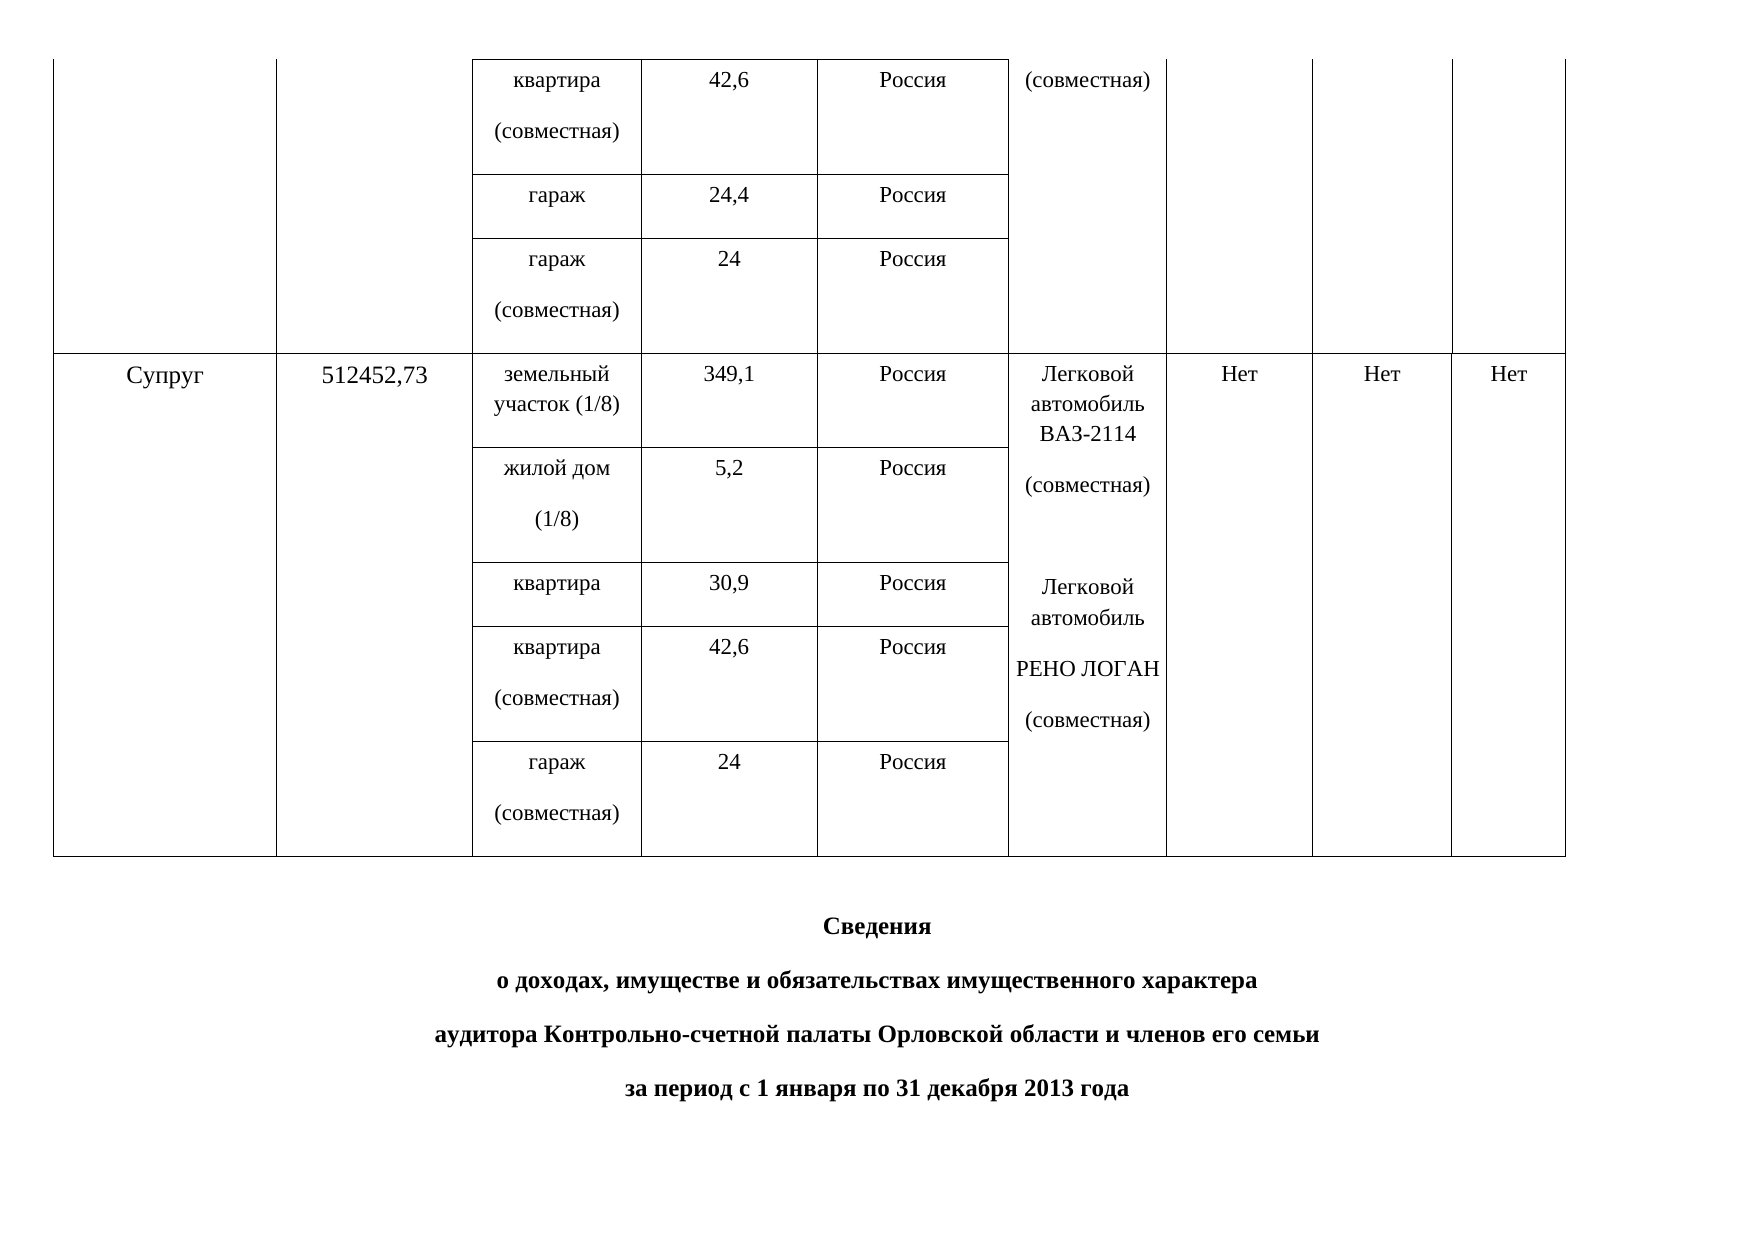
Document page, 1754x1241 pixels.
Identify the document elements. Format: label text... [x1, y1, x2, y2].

table_cell Нет [1167, 354, 1312, 856]
table_cell 30,9 [642, 563, 817, 626]
table_cell Нет [1313, 354, 1451, 856]
table_cell Россия [818, 448, 1008, 562]
table_cell Россия [818, 60, 1008, 174]
table_cell Россия [818, 563, 1008, 626]
table_cell 24 [642, 239, 817, 353]
text о доходах, имуществе и обязательствах имущественного характера [59, 965, 1695, 994]
table_cell 24 [642, 742, 817, 856]
table_cell квартира [473, 563, 641, 626]
table_cell 42,6 [642, 60, 817, 174]
text за период с 1 января по 31 декабря 2013 года [59, 1073, 1695, 1101]
text аудитора Контрольно-счетной палаты Орловской области и членов его семьи [59, 1019, 1695, 1047]
table_cell 349,1 [642, 354, 817, 447]
table_cell гараж [473, 175, 641, 238]
table_cell Россия [818, 175, 1008, 238]
table_cell квартира (совместная) [473, 627, 641, 741]
table_cell Россия [818, 354, 1008, 447]
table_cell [1009, 354, 1166, 856]
table_cell Нет [1452, 354, 1565, 856]
table_cell Россия [818, 627, 1008, 741]
text Сведения [59, 911, 1695, 940]
table_cell Россия [818, 239, 1008, 353]
table_cell Россия [818, 742, 1008, 856]
table_cell гараж (совместная) [473, 239, 641, 353]
table_cell 42,6 [642, 627, 817, 741]
table_cell 5,2 [642, 448, 817, 562]
table_cell 24,4 [642, 175, 817, 238]
table_cell жилой дом (1/8) [473, 448, 641, 562]
table_cell Супруг [54, 354, 276, 856]
table_cell земельный участок (1/8) [473, 354, 641, 447]
table_cell гараж (совместная) [473, 742, 641, 856]
table_cell квартира (совместная) [473, 60, 641, 174]
table_cell 512452,73 [277, 354, 472, 856]
